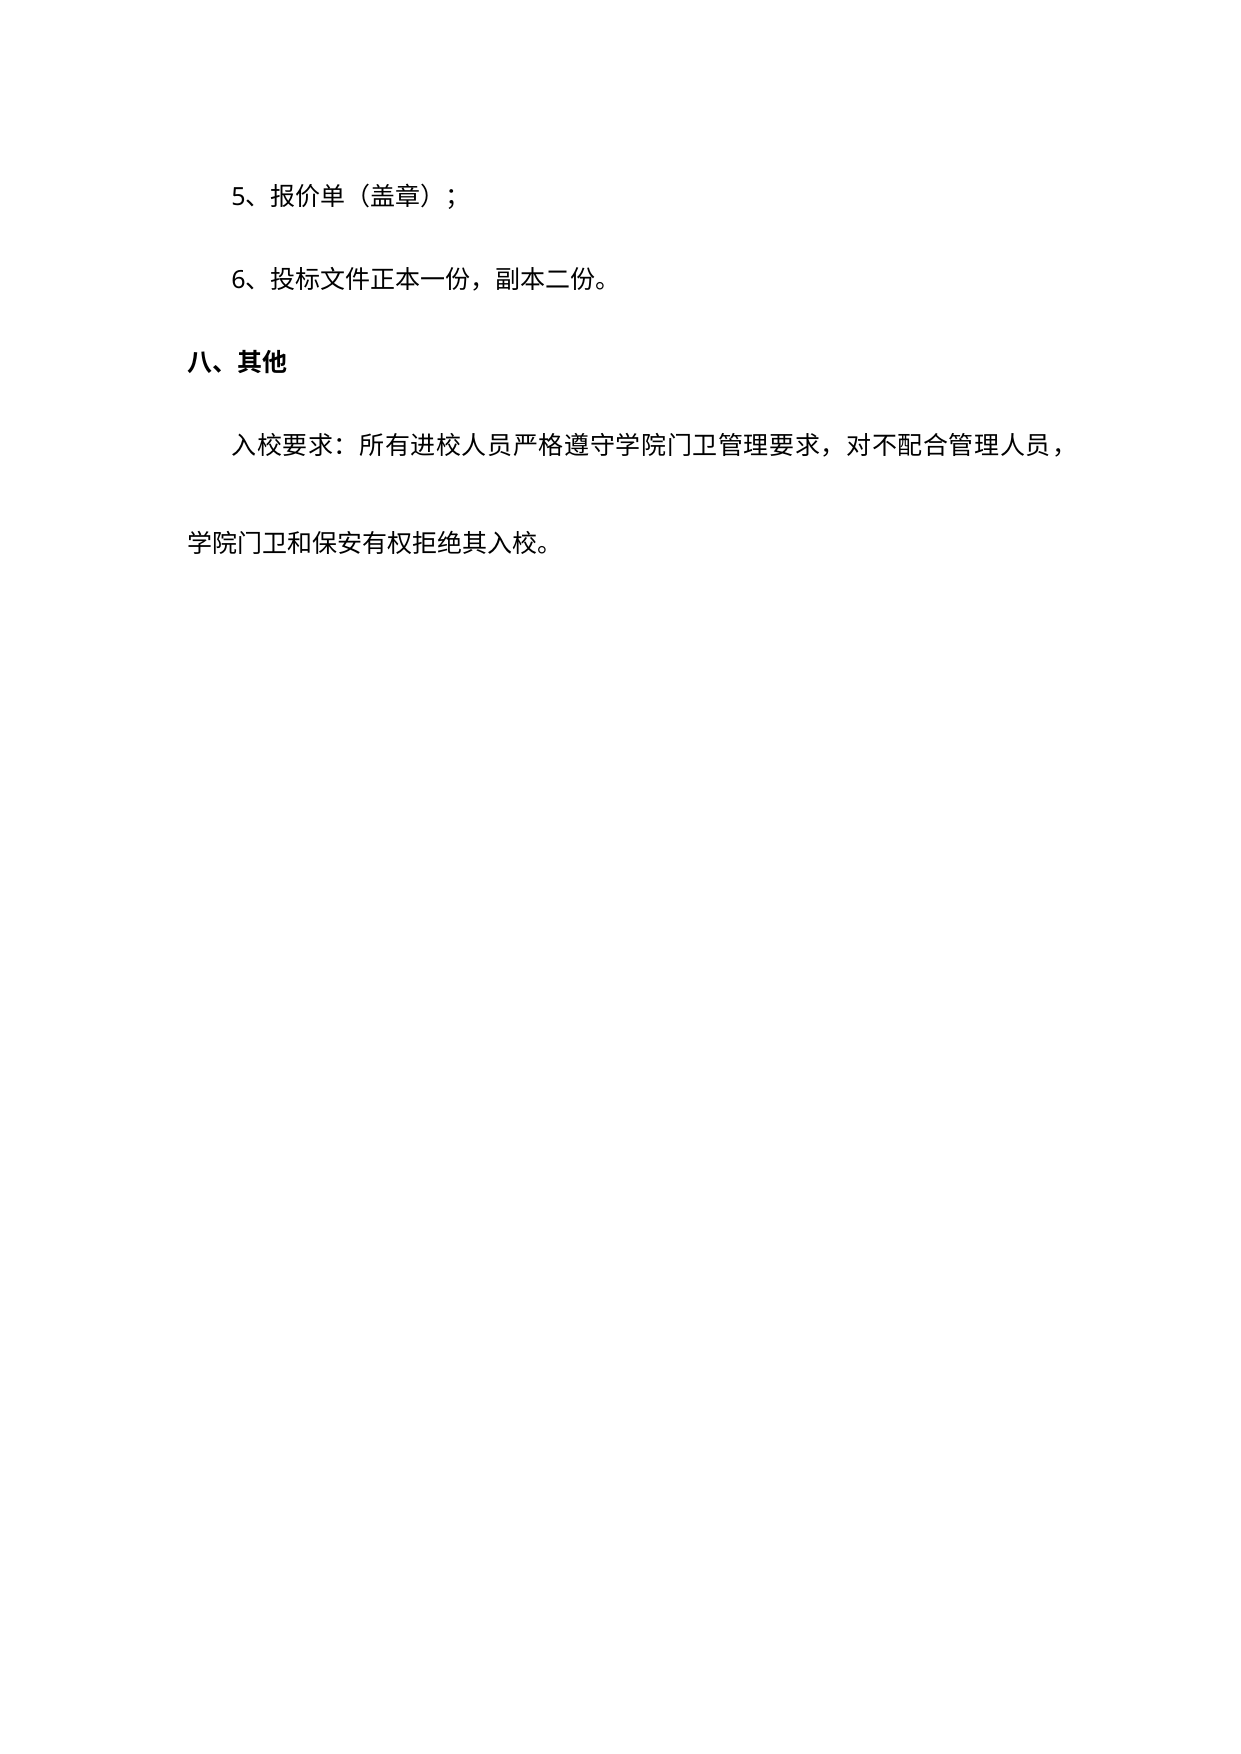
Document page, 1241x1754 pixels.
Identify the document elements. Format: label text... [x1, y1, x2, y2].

text 入校要求：所有进校人员严格遵守学院门卫管理要求，对不配合管理人员，学院门卫和保安有权拒绝其入校。 [187, 411, 1053, 574]
text 5、报价单（盖章）； [187, 162, 1053, 227]
text 八、其他 [187, 328, 1053, 393]
text 6、投标文件正本一份，副本二份。 [187, 245, 1053, 310]
